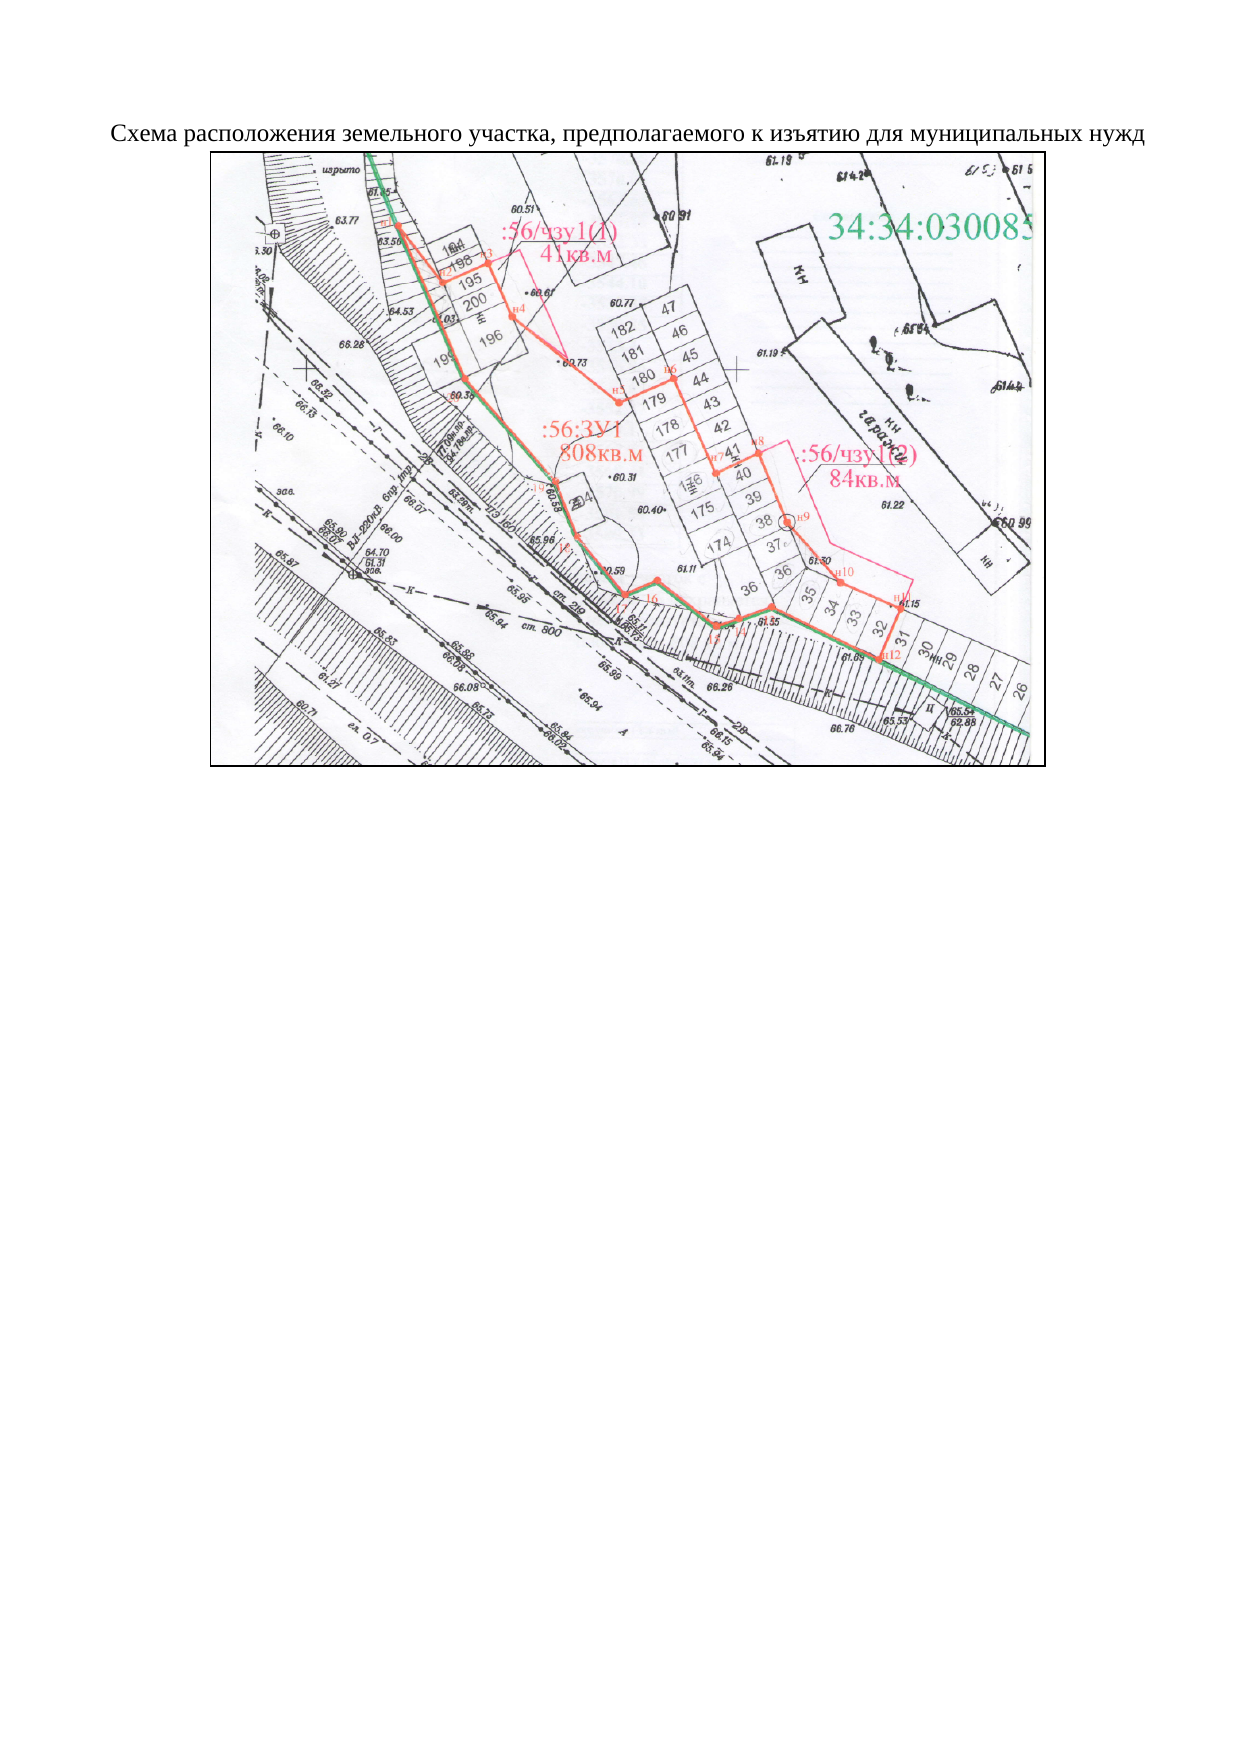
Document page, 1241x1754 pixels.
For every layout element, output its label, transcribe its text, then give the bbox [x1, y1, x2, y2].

picture [211, 153, 1044, 765]
